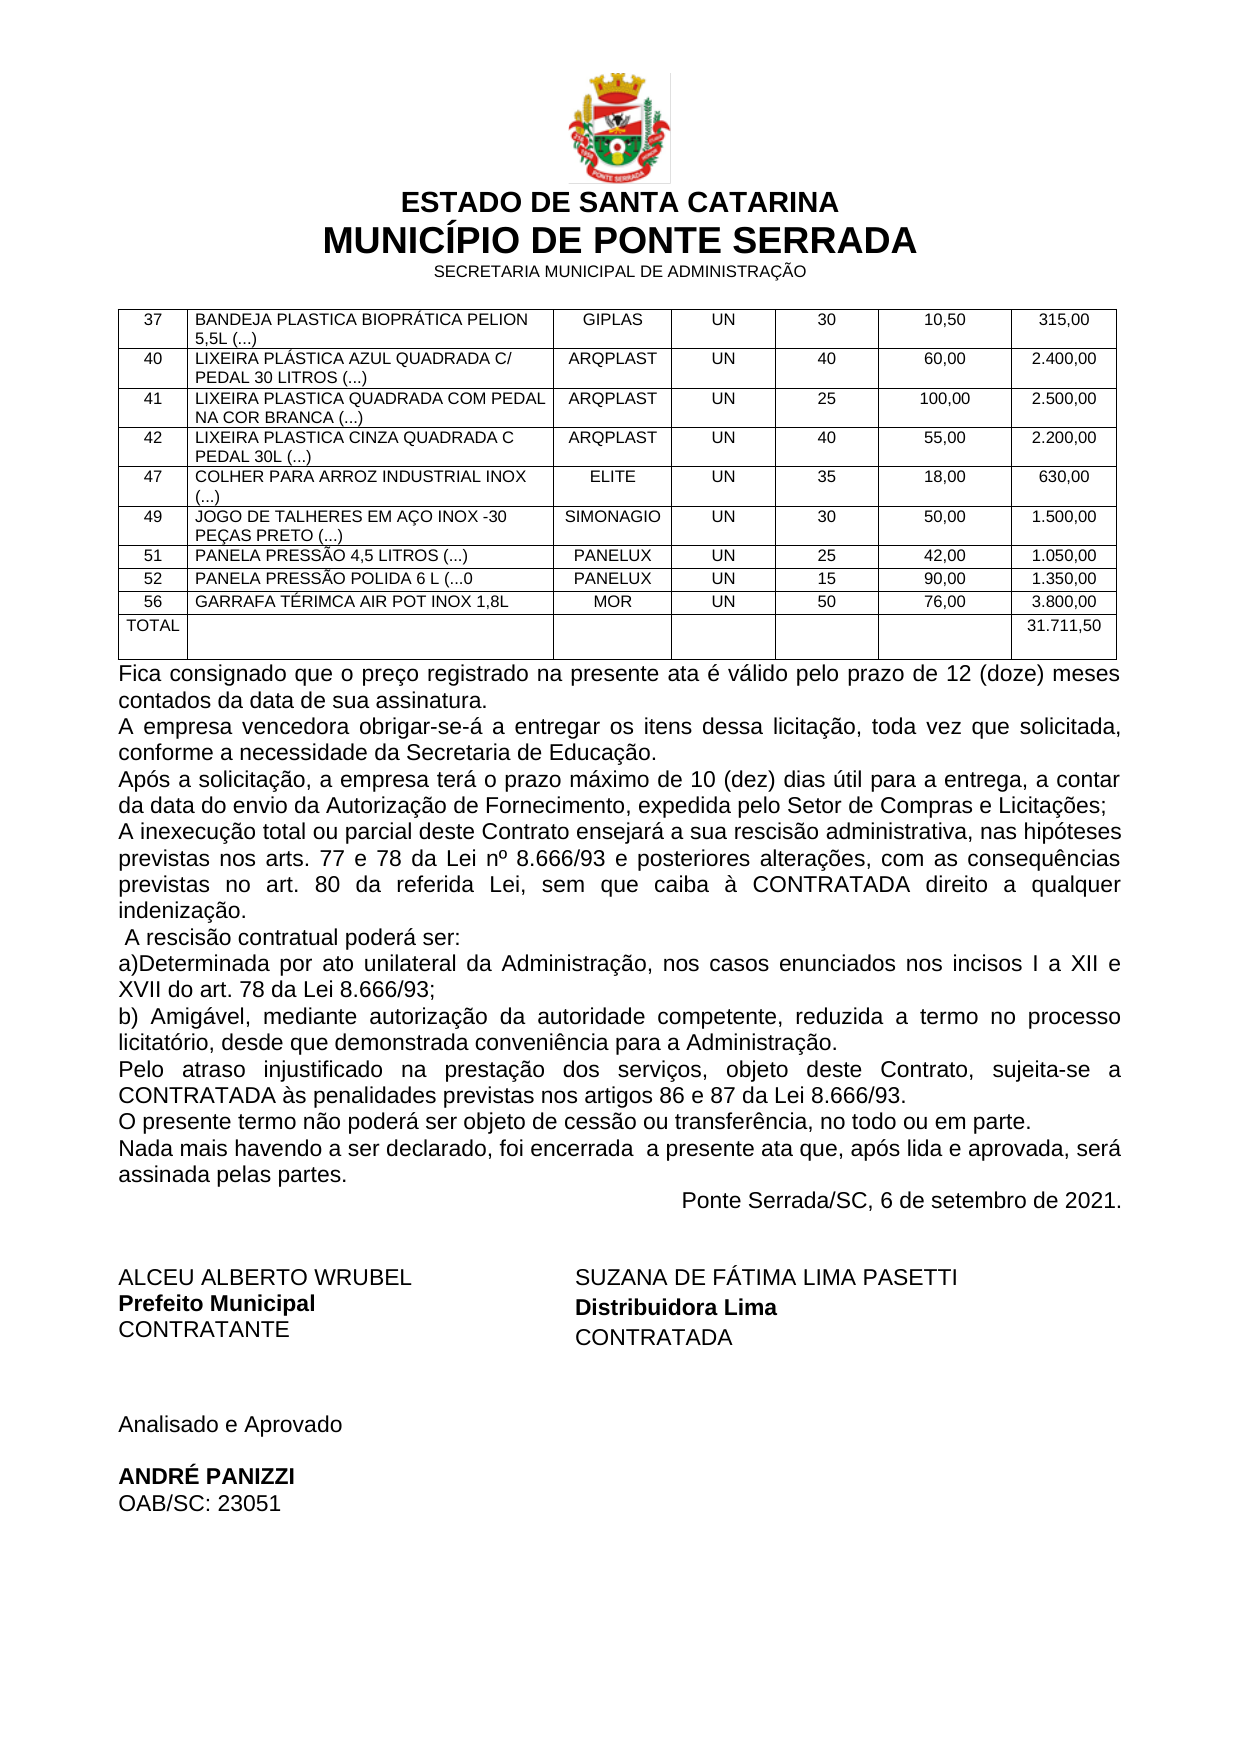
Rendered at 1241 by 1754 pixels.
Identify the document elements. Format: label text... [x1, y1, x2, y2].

table_cell 18,00 [879, 467, 1011, 506]
table_cell COLHER PARA ARROZ INDUSTRIAL INOX (...) [188, 467, 553, 506]
table_cell 42 [119, 428, 187, 466]
text Ponte Serrada/SC, 6 de setembro de 2021. [118, 1187, 1122, 1214]
table_cell 25 [776, 389, 878, 427]
table_cell 40 [776, 428, 878, 466]
table_cell GARRAFA TÉRIMCA AIR POT INOX 1,8L [188, 592, 553, 614]
table_cell ELITE [554, 467, 671, 506]
table_cell [776, 615, 878, 659]
table_cell PANELUX [554, 569, 671, 591]
table_cell UN [672, 467, 775, 506]
table_cell UN [672, 507, 775, 545]
table_cell ARQPLAST [554, 428, 671, 466]
table_cell 41 [119, 389, 187, 427]
table_cell LIXEIRA PLÁSTICA AZUL QUADRADA C/ PEDAL 30 LITROS (...) [188, 349, 553, 387]
table_cell 50 [776, 592, 878, 614]
table_cell 51 [119, 546, 187, 568]
table_cell [879, 615, 1011, 659]
table_cell 100,00 [879, 389, 1011, 427]
table_cell 49 [119, 507, 187, 545]
table_cell 40 [119, 349, 187, 387]
table_cell ARQPLAST [554, 389, 671, 427]
table_header SUZANA DE FÁTIMA LIMA PASETTI Distribuidora Lima CONTRATADA [564, 1264, 1020, 1411]
table_cell 90,00 [879, 569, 1011, 591]
table_cell GIPLAS [554, 310, 671, 348]
table_cell 315,00 [1012, 310, 1116, 348]
table_cell ARQPLAST [554, 349, 671, 387]
table_cell 2.400,00 [1012, 349, 1116, 387]
table_cell 31.711,50 [1012, 615, 1116, 659]
text Pelo atraso injustificado na prestação dos serviços, objeto deste Contrato, sujeita-se a CONTRATADA às penalidades previstas nos artigos 86 e 87 da Lei 8.666/93. [118, 1056, 1122, 1108]
table_cell 47 [119, 467, 187, 506]
table_cell UN [672, 389, 775, 427]
table_cell 37 [119, 310, 187, 348]
table_cell UN [672, 592, 775, 614]
table_cell 25 [776, 546, 878, 568]
text Fica consignado que o preço registrado na presente ata é válido pelo prazo de 12 (doze) meses contados da data de sua assinatura. [118, 660, 1122, 713]
table_cell LIXEIRA PLASTICA CINZA QUADRADA C PEDAL 30L (...) [188, 428, 553, 466]
table_cell [188, 615, 553, 659]
table_cell SIMONAGIO [554, 507, 671, 545]
table_cell 2.500,00 [1012, 389, 1116, 427]
text Analisado e Aprovado [118, 1411, 1122, 1437]
table_cell PANELA PRESSÃO POLIDA 6 L (...0 [188, 569, 553, 591]
table_cell 30 [776, 507, 878, 545]
table_cell 2.200,00 [1012, 428, 1116, 466]
picture [568, 73, 672, 185]
table_cell 30 [776, 310, 878, 348]
table_cell 15 [776, 569, 878, 591]
text a)Determinada por ato unilateral da Administração, nos casos enunciados nos incisos I a XII e XVII do art. 78 da Lei 8.666/93; [118, 950, 1122, 1003]
table_cell 42,00 [879, 546, 1011, 568]
text A inexecução total ou parcial deste Contrato ensejará a sua rescisão administrativa, nas hipóteses previstas nos arts. 77 e 78 da Lei nº 8.666/93 e posteriores alterações, com as consequências previstas no art. 80 da referida Lei, sem que caiba à CONTRATADA direito a qualquer indenização. [118, 818, 1122, 924]
table_cell 56 [119, 592, 187, 614]
text Nada mais havendo a ser declarado, foi encerrada a presente ata que, após lida e aprovada, será assinada pelas partes. [118, 1134, 1122, 1187]
table_cell 52 [119, 569, 187, 591]
table_cell UN [672, 310, 775, 348]
table_cell 3.800,00 [1012, 592, 1116, 614]
text A rescisão contratual poderá ser: [118, 924, 1122, 950]
table_cell 55,00 [879, 428, 1011, 466]
text O presente termo não poderá ser objeto de cessão ou transferência, no todo ou em parte. [118, 1108, 1122, 1134]
table_cell 60,00 [879, 349, 1011, 387]
table_cell 50,00 [879, 507, 1011, 545]
table_header ALCEU ALBERTO WRUBEL Prefeito Municipal CONTRATANTE [107, 1264, 563, 1411]
text b) Amigável, mediante autorização da autoridade competente, reduzida a termo no processo licitatório, desde que demonstrada conveniência para a Administração. [118, 1003, 1122, 1056]
table_cell 1.500,00 [1012, 507, 1116, 545]
text OAB/SC: 23051 [118, 1489, 1122, 1516]
table_cell PANELUX [554, 546, 671, 568]
table_cell UN [672, 428, 775, 466]
table_cell [672, 615, 775, 659]
table_cell 10,50 [879, 310, 1011, 348]
table_cell 1.050,00 [1012, 546, 1116, 568]
table_cell JOGO DE TALHERES EM AÇO INOX -30 PEÇAS PRETO (...) [188, 507, 553, 545]
text A empresa vencedora obrigar-se-á a entregar os itens dessa licitação, toda vez que solicitada, conforme a necessidade da Secretaria de Educação. [118, 713, 1122, 766]
table_cell 40 [776, 349, 878, 387]
table_cell MOR [554, 592, 671, 614]
table_cell TOTAL [119, 615, 187, 659]
table_cell 630,00 [1012, 467, 1116, 506]
text ANDRÉ PANIZZI [118, 1463, 1122, 1489]
table_cell [554, 615, 671, 659]
table_cell PANELA PRESSÃO 4,5 LITROS (...) [188, 546, 553, 568]
table_cell 1.350,00 [1012, 569, 1116, 591]
text Após a solicitação, a empresa terá o prazo máximo de 10 (dez) dias útil para a entrega, a contar da data do envio da Autorização de Fornecimento, expedida pelo Setor de Compras e Licitações; [118, 766, 1122, 818]
table_cell UN [672, 569, 775, 591]
table_cell 76,00 [879, 592, 1011, 614]
table_cell BANDEJA PLASTICA BIOPRÁTICA PELION 5,5L (...) [188, 310, 553, 348]
table_cell UN [672, 349, 775, 387]
table_cell UN [672, 546, 775, 568]
table_cell LIXEIRA PLASTICA QUADRADA COM PEDAL NA COR BRANCA (...) [188, 389, 553, 427]
table_cell 35 [776, 467, 878, 506]
